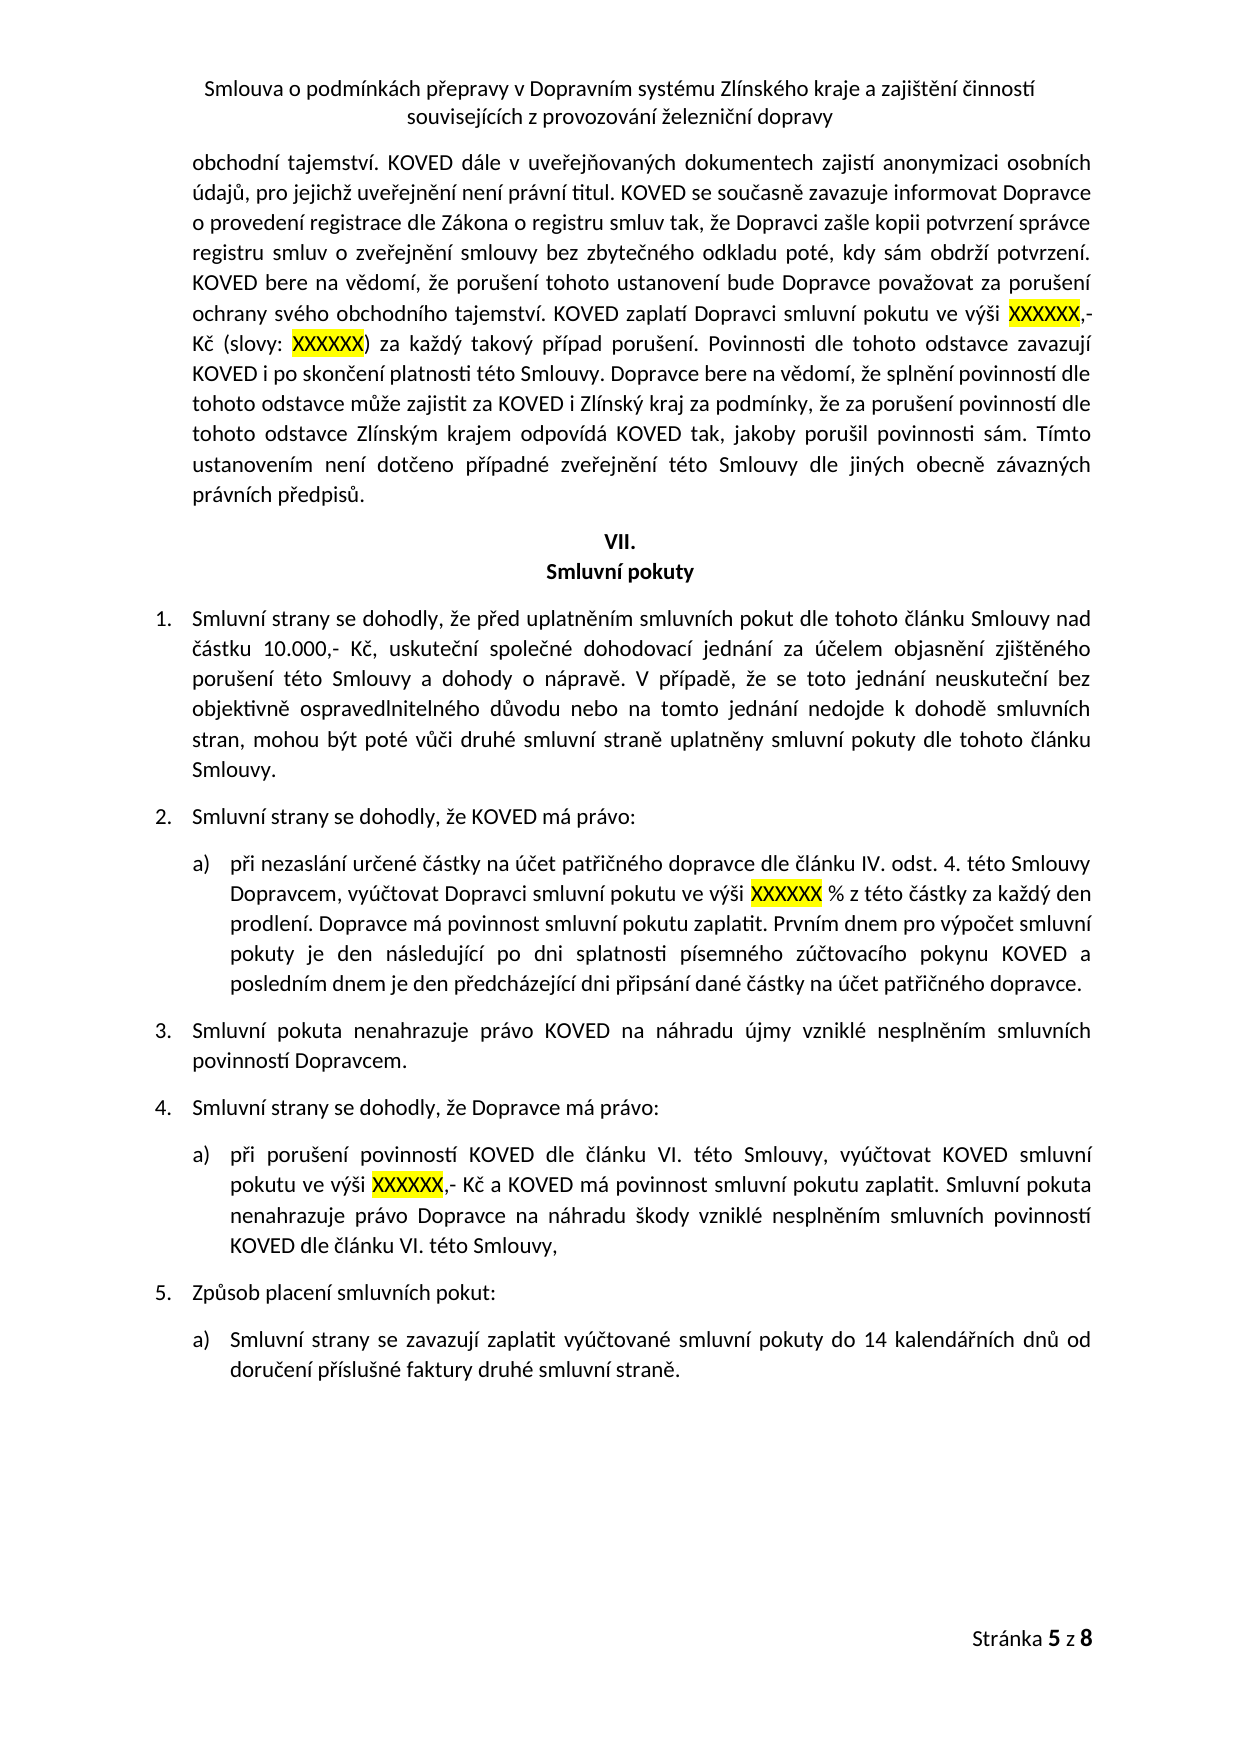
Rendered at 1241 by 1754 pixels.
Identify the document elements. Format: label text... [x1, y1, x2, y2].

list Smluvní strany se dohodly, že KOVED má právo: [155, 802, 1093, 830]
list Smluvní strany se zavazují zaplatit vyúčtované smluvní pokuty do 14 kalendářních dnů od doručení příslušné faktury druhé smluvní straně. [192, 1325, 1093, 1383]
list Smluvní strany se dohodly, že před uplatněním smluvních pokut dle tohoto článku Smlouvy nad částku 10.000,- Kč, uskuteční společné dohodovací jednání za účelem objasnění zjištěného porušení této Smlouvy a dohody o nápravě. V případě, že se toto jednání neuskuteční bez objektivně ospravedlnitelného důvodu nebo na tomto jednání nedojde k dohodě smluvních stran, mohou být poté vůči druhé smluvní straně uplatněny smluvní pokuty dle tohoto článku Smlouvy. [155, 604, 1093, 783]
text VII. [148, 527, 1093, 555]
list při porušení povinností KOVED dle článku VI. této Smlouvy, vyúčtovat KOVED smluvní pokutu ve výši XXXXXX,- Kč a KOVED má povinnost smluvní pokutu zaplatit. Smluvní pokuta nenahrazuje právo Dopravce na náhradu škody vzniklé nesplněním smluvních povinností KOVED dle článku VI. této Smlouvy, [192, 1140, 1093, 1259]
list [154, 148, 1093, 508]
list Smluvní strany se dohodly, že Dopravce má právo: [154, 1093, 1093, 1121]
list při nezaslání určené částky na účet patřičného dopravce dle článku IV. odst. 4. této Smlouvy Dopravcem, vyúčtovat Dopravci smluvní pokutu ve výši XXXXXX % z této částky za každý den prodlení. Dopravce má povinnost smluvní pokutu zaplatit. Prvním dnem pro výpočet smluvní pokuty je den následující po dni splatnosti písemného zúčtovacího pokynu KOVED a posledním dnem je den předcházející dni připsání dané částky na účet patřičného dopravce. [192, 849, 1093, 997]
list Způsob placení smluvních pokut: [154, 1278, 1093, 1306]
text Smluvní pokuty [148, 557, 1093, 585]
list Smluvní pokuta nenahrazuje právo KOVED na náhradu újmy vzniklé nesplněním smluvních povinností Dopravcem. [154, 1016, 1093, 1074]
